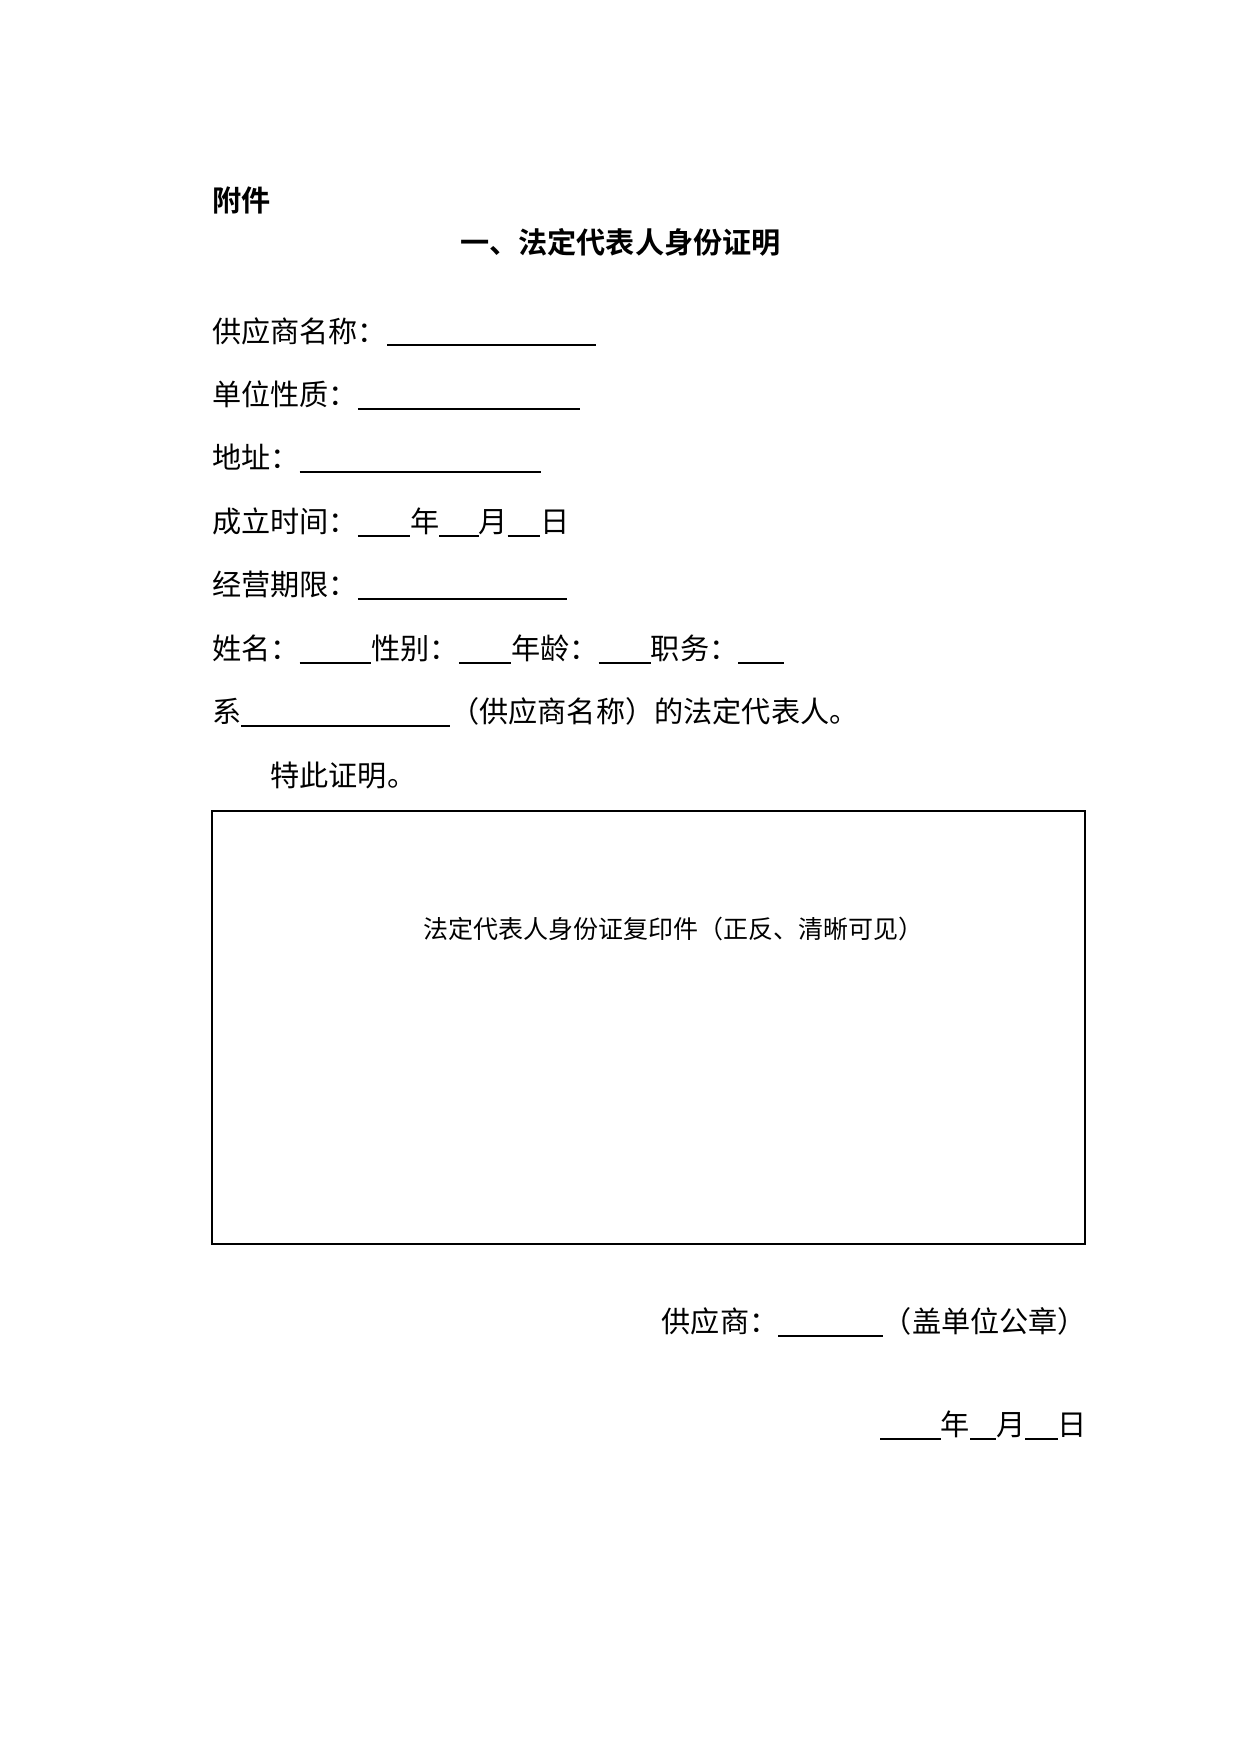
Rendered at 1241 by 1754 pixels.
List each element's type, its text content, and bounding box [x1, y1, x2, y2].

text 系 （供应商名称）的法定代表人。 [153, 689, 1087, 731]
text 特此证明。 [153, 752, 1087, 794]
text 供应商： （盖单位公章） [153, 1294, 1087, 1342]
text 年 月 日 [153, 1402, 1087, 1444]
text 地址： [153, 435, 1087, 477]
text 供应商名称： [153, 308, 1087, 351]
text 姓名： 性别： 年龄： 职务： [153, 625, 1087, 668]
text 附件 [153, 177, 1087, 219]
text 经营期限： [153, 562, 1087, 604]
text 成立时间： 年 月 日 [153, 498, 1087, 541]
text 一、法定代表人身份证明 [153, 219, 1087, 262]
text 单位性质： [153, 372, 1087, 414]
